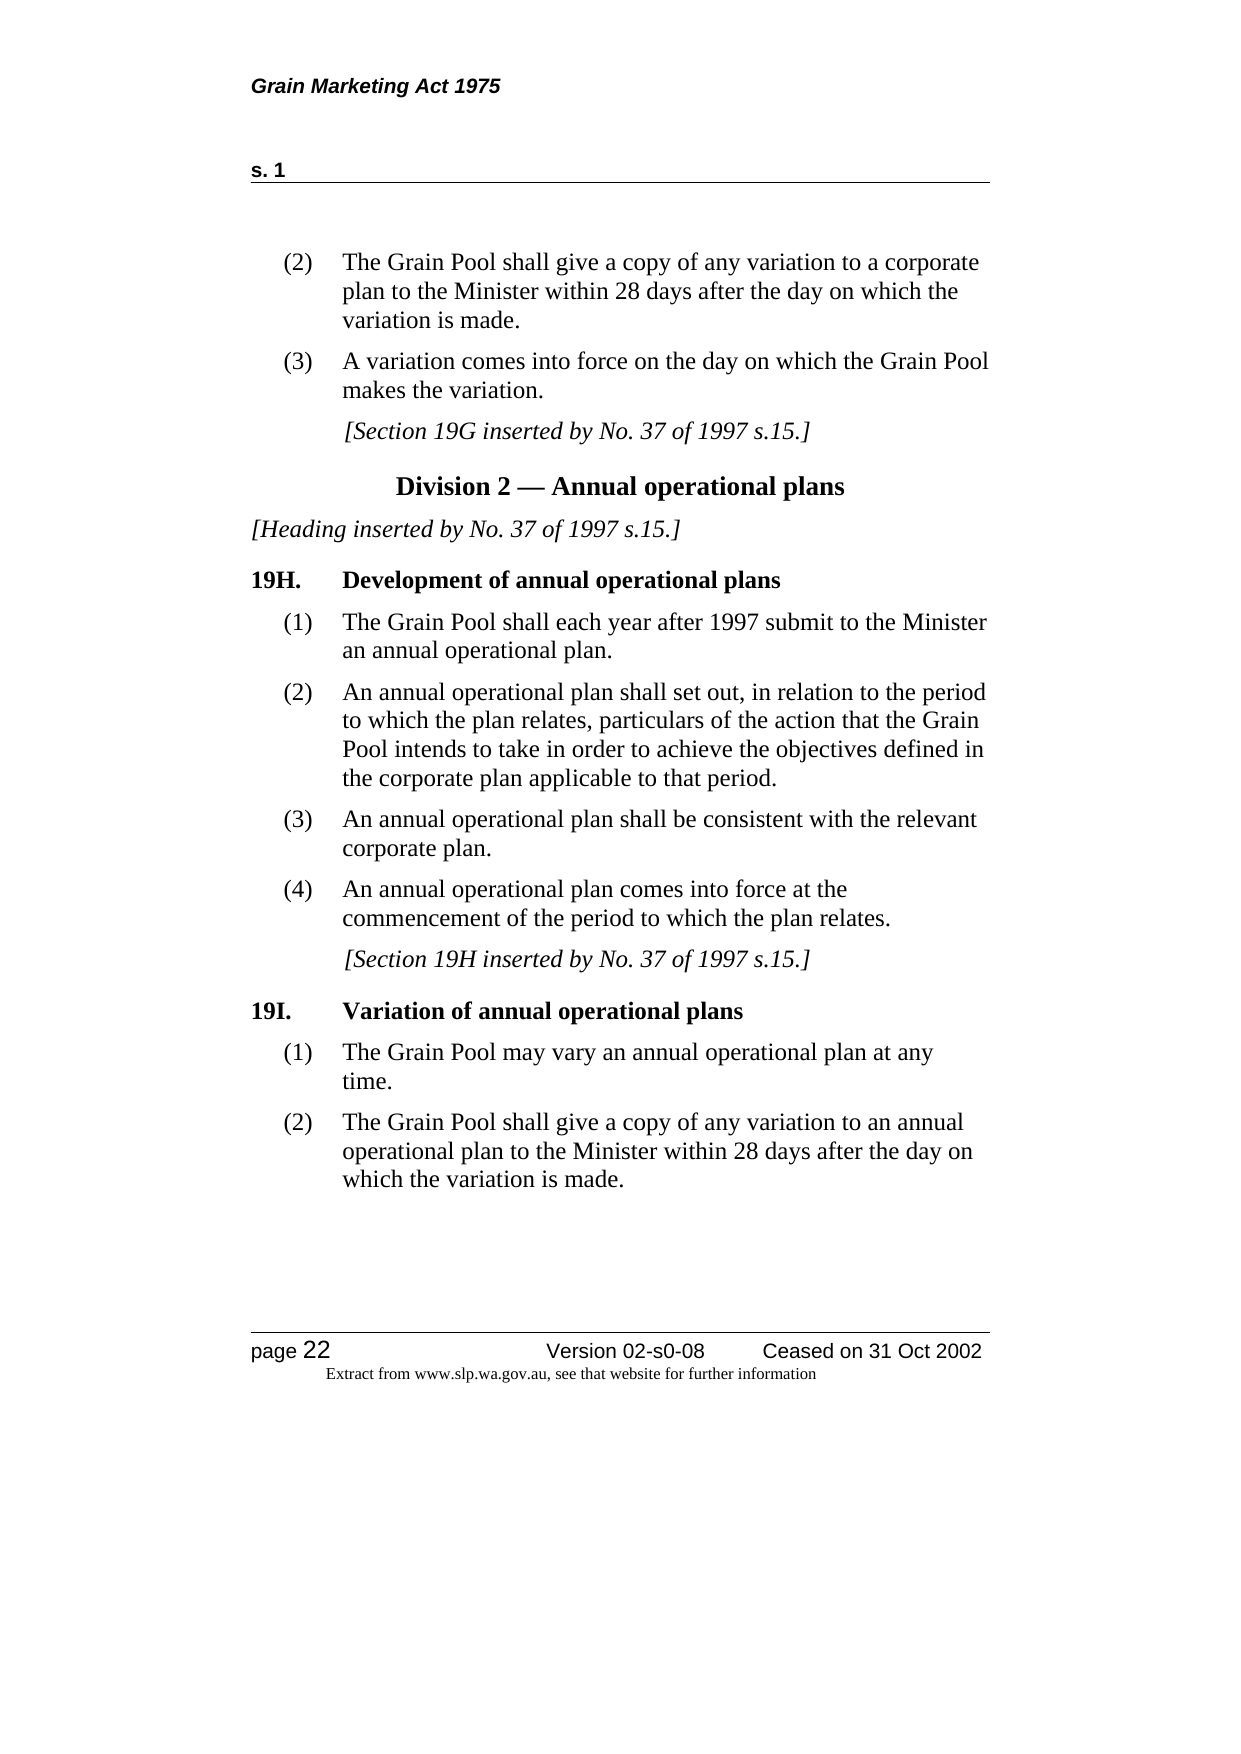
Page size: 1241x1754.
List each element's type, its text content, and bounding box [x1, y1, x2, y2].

text (1) The Grain Pool shall each year after 1997 submit to the Minister an annual operational plan. [251, 607, 990, 664]
text (1) The Grain Pool may vary an annual operational plan at any time. [251, 1037, 990, 1094]
text [Section 19H inserted by No. 37 of 1997 s.15.] [251, 944, 990, 973]
subtitle [Heading inserted by No. 37 of 1997 s.15.] [251, 514, 990, 542]
text (4) An annual operational plan comes into force at the commencement of the period to which the plan relates. [251, 874, 990, 932]
text [Section 19G inserted by No. 37 of 1997 s.15.] [251, 416, 990, 445]
text (2) The Grain Pool shall give a copy of any variation to a corporate plan to the Minister within 28 days after the day on which the variation is made. [251, 247, 990, 334]
text (2) The Grain Pool shall give a copy of any variation to an annual operational plan to the Minister within 28 days after the day on which the variation is made. [251, 1107, 990, 1193]
subtitle 19H. Development of annual operational plans [251, 565, 990, 594]
subtitle 19I. Variation of annual operational plans [251, 996, 990, 1024]
text (2) An annual operational plan shall set out, in relation to the period to which the plan relates, particulars of the action that the Grain Pool intends to take in order to achieve the objectives defined in the corporate plan applicable to that period. [251, 677, 990, 792]
text (3) An annual operational plan shall be consistent with the relevant corporate plan. [251, 804, 990, 862]
text (3) A variation comes into force on the day on which the Grain Pool makes the variation. [251, 346, 990, 404]
subtitle Division 2 — Annual operational plans [251, 470, 990, 501]
